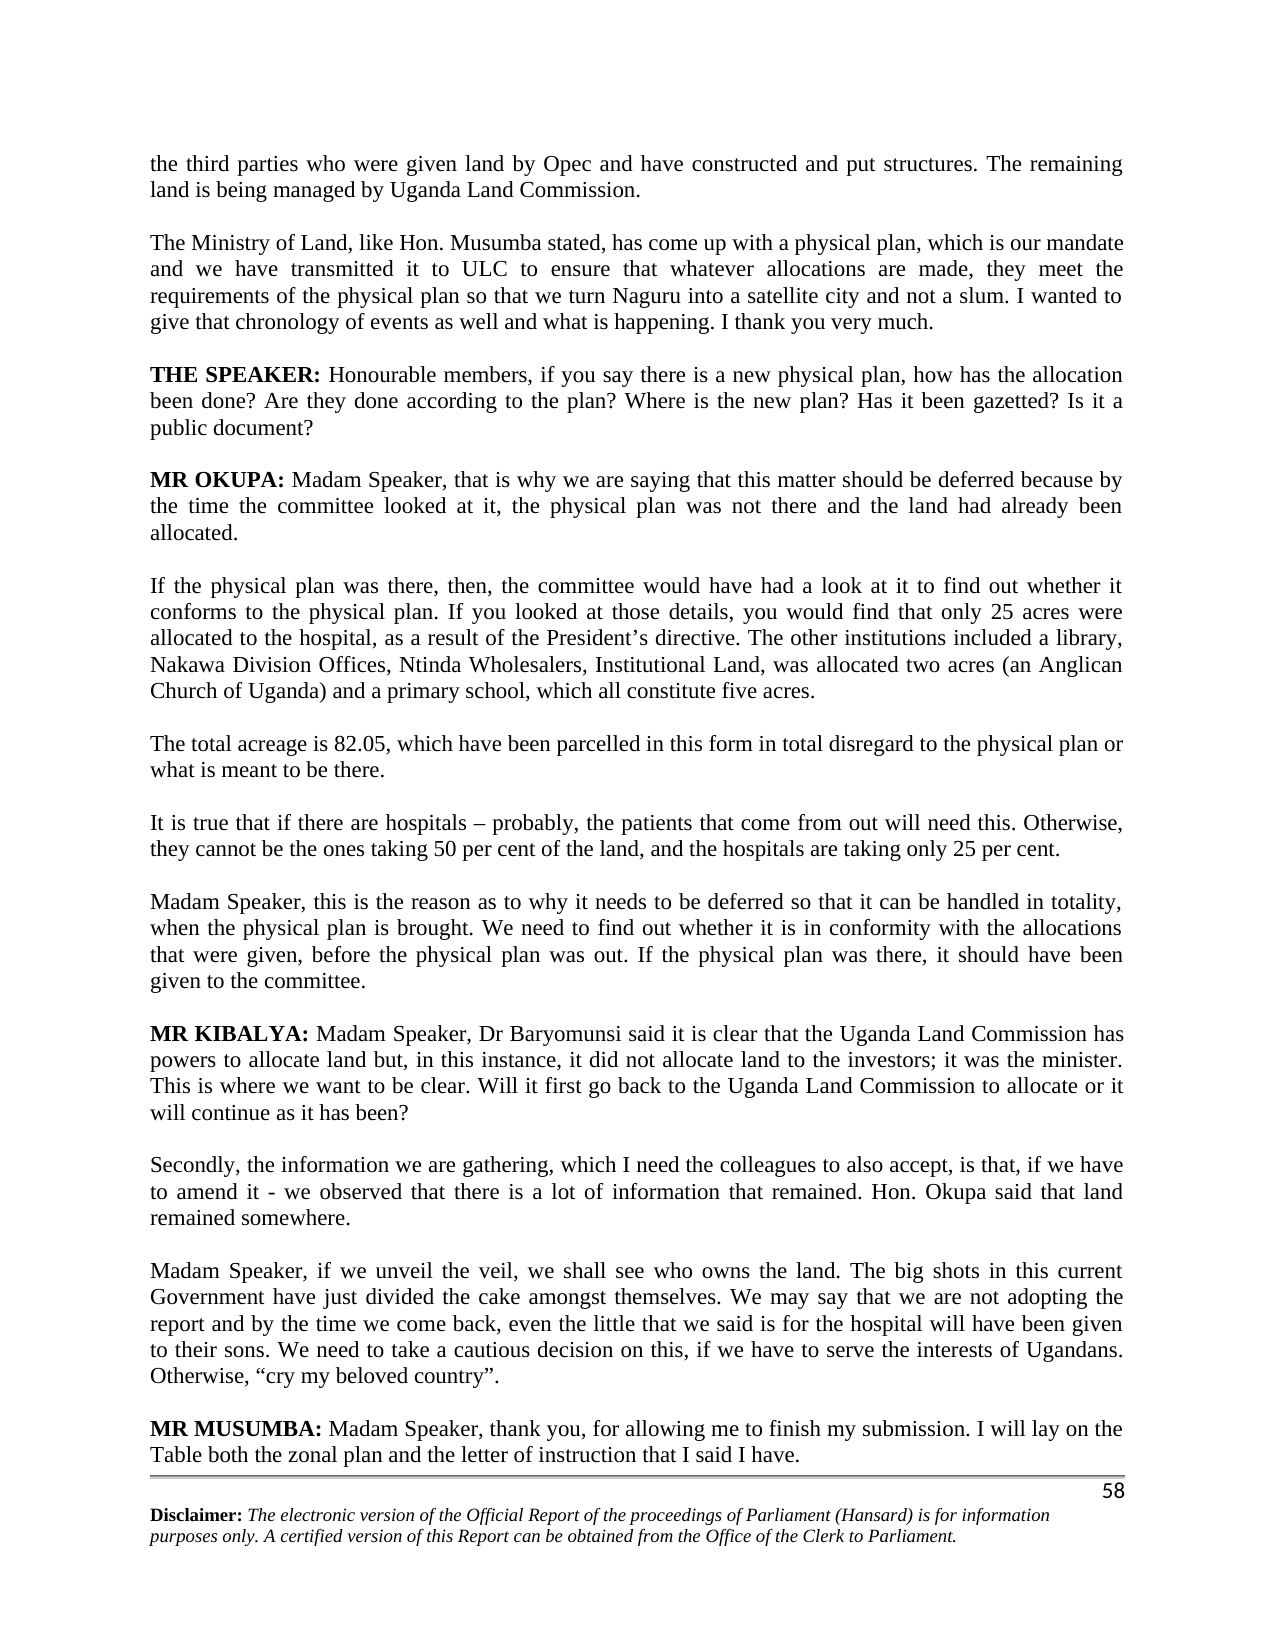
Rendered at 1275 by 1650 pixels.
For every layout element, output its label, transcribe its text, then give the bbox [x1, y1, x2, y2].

picture [150, 1475, 1125, 1479]
text Madam Speaker, if we unveil the veil, we shall see who owns the land. The big shots in this current Government have just divided the cake amongst themselves. We may say that we are not adopting the report and by the time we come back, even the little that we said is for the hospital will have been given to their sons. We need to take a cautious decision on this, if we have to serve the interests of Ugandans. Otherwise, “cry my beloved country”. [150, 1257, 1125, 1389]
text Secondly, the information we are gathering, which I need the colleagues to also accept, is that, if we have to amend it - we observed that there is a lot of information that remained. Hon. Okupa said that land remained somewhere. [150, 1151, 1125, 1231]
text The total acreage is 82.05, which have been parcelled in this form in total disregard to the physical plan or what is meant to be there. [150, 730, 1125, 782]
text Madam Speaker, this is the reason as to why it needs to be deferred so that it can be handled in totality, when the physical plan is brought. We need to find out whether it is in conformity with the allocations that were given, before the physical plan was out. If the physical plan was there, it should have been given to the committee. [150, 888, 1125, 993]
text If the physical plan was there, then, the committee would have had a look at it to find out whether it conforms to the physical plan. If you looked at those details, you would find that only 25 acres were allocated to the hospital, as a result of the President’s directive. The other institutions included a library, Nakawa Division Offices, Ntinda Wholesalers, Institutional Land, was allocated two acres (an Anglican Church of Uganda) and a primary school, which all constitute five acres. [150, 572, 1125, 703]
text MR OKUPA: Madam Speaker, that is why we are saying that this matter should be deferred because by the time the committee looked at it, the physical plan was not there and the land had already been allocated. [150, 466, 1125, 545]
text It is true that if there are hospitals – probably, the patients that come from out will need this. Otherwise, they cannot be the ones taking 50 per cent of the land, and the hospitals are taking only 25 per cent. [150, 809, 1125, 862]
text MR KIBALYA: Madam Speaker, Dr Baryomunsi said it is clear that the Uganda Land Commission has powers to allocate land but, in this instance, it did not allocate land to the investors; it was the minister. This is where we want to be clear. Will it first go back to the Uganda Land Commission to allocate or it will continue as it has been? [150, 1020, 1125, 1125]
text THE SPEAKER: Honourable members, if you say there is a new physical plan, how has the allocation been done? Are they done according to the plan? Where is the new plan? Has it been gazetted? Is it a public document? [150, 361, 1125, 440]
text The Ministry of Land, like Hon. Musumba stated, has come up with a physical plan, which is our mandate and we have transmitted it to ULC to ensure that whatever allocations are made, they meet the requirements of the physical plan so that we turn Naguru into a satellite city and not a slum. I wanted to give that chronology of events as well and what is happening. I thank you very much. [150, 229, 1125, 334]
text MR MUSUMBA: Madam Speaker, thank you, for allowing me to finish my submission. I will lay on the Table both the zonal plan and the letter of instruction that I said I have. [150, 1415, 1125, 1468]
